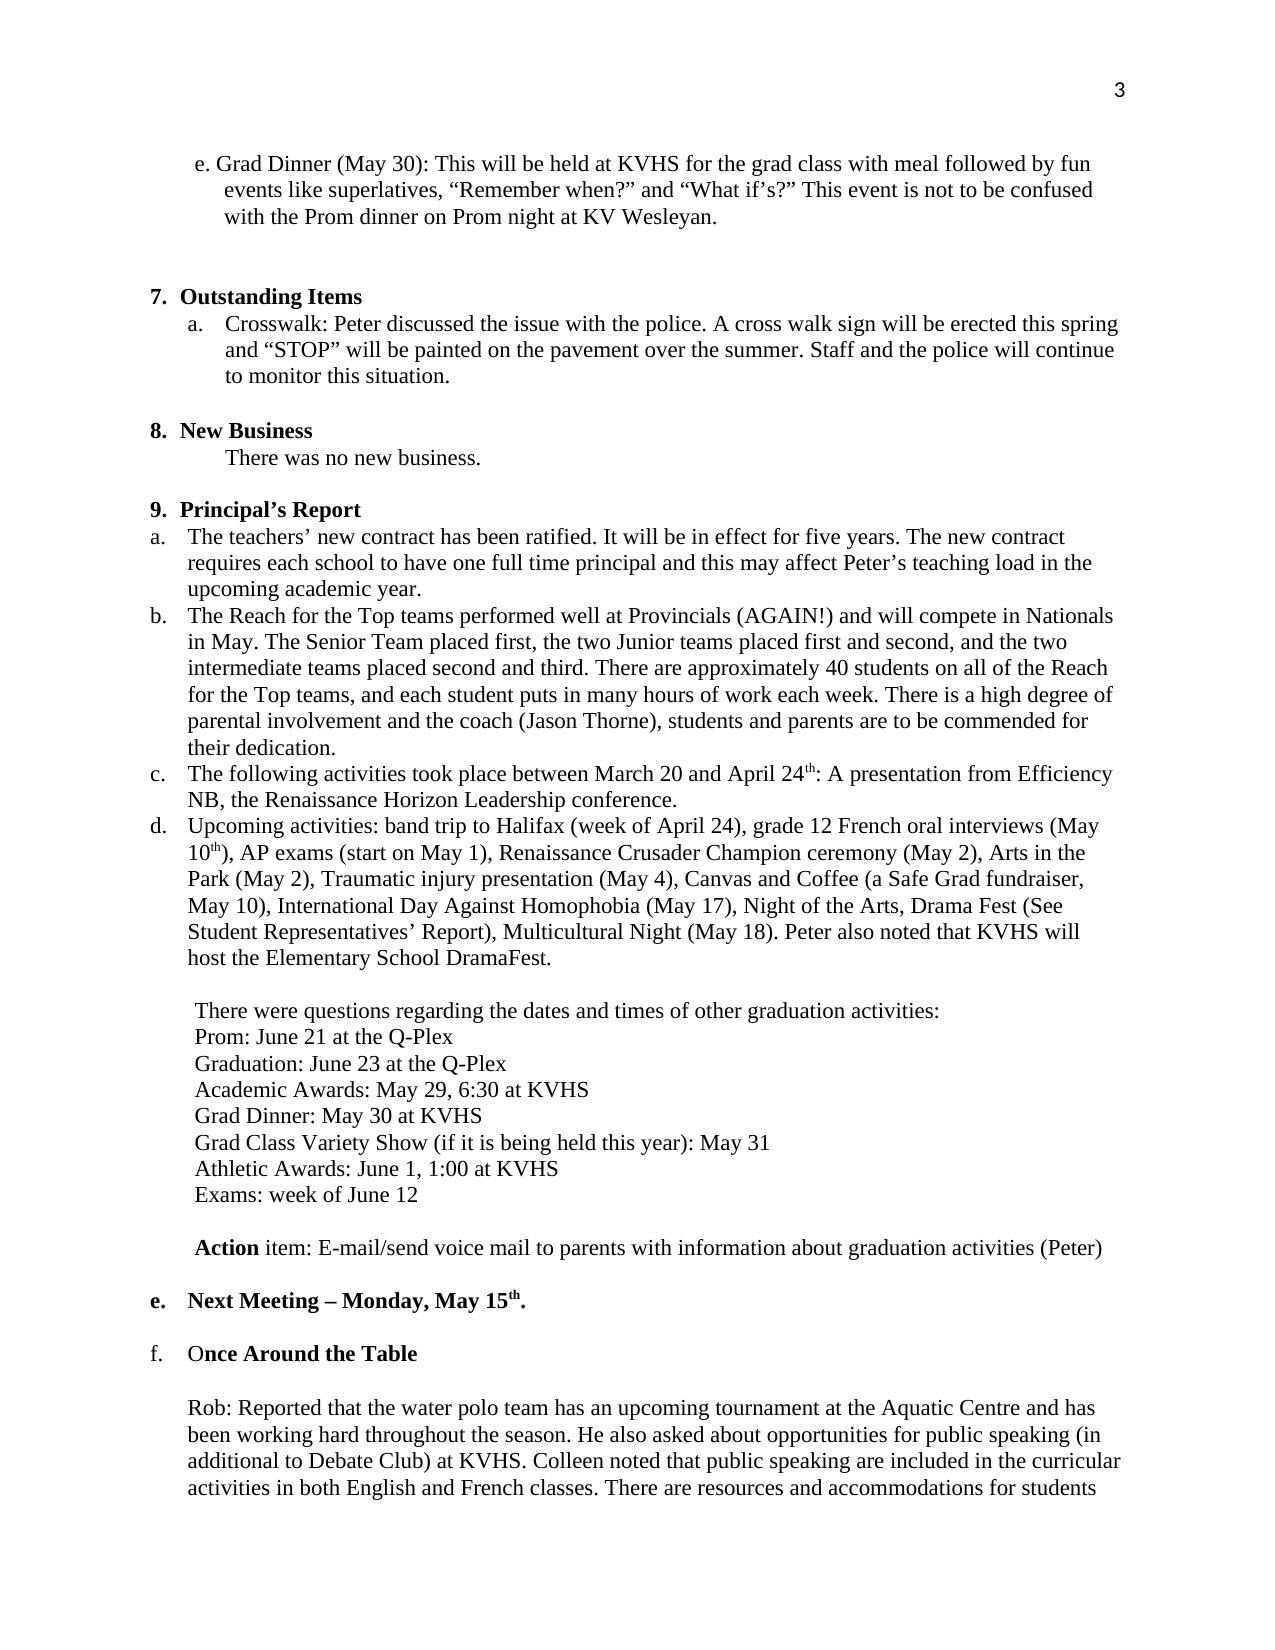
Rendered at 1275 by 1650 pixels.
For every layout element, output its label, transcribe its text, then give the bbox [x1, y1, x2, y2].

list The teachers’ new contract has been ratified. It will be in effect for five years. The new contract requires each school to have one full time principal and this may affect Peter’s teaching load in the upcoming academic year. [150, 523, 1125, 602]
text Action item: E-mail/send voice mail to parents with information about graduation activities (Peter) [194, 1234, 1125, 1261]
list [187, 1394, 1125, 1500]
list Crosswalk: Peter discussed the issue with the police. A cross walk sign will be erected this spring and “STOP” will be painted on the pavement over the summer. Staff and the police will continue to monitor this situation. [187, 310, 1125, 389]
text Athletic Awards: June 1, 1:00 at KVHS [194, 1155, 1125, 1182]
list Outstanding Items [150, 283, 1125, 310]
text Grad Dinner: May 30 at KVHS [194, 1102, 1125, 1129]
text Prom: June 21 at the Q-Plex [194, 1023, 1125, 1050]
list There was no new business. [225, 444, 1125, 470]
list Principal’s Report [150, 496, 1125, 523]
list The Reach for the Top teams performed well at Provincials (AGAIN!) and will compete in Nationals in May. The Senior Team placed first, the two Junior teams placed first and second, and the two intermediate teams placed second and third. There are approximately 40 students on all of the Reach for the Top teams, and each student puts in many hours of work each week. There is a high degree of parental involvement and the coach (Jason Thorne), students and parents are to be commended for their dedication. [150, 602, 1125, 760]
text There were questions regarding the dates and times of other graduation activities: [194, 997, 1125, 1023]
text Grad Class Variety Show (if it is being held this year): May 31 [194, 1129, 1125, 1155]
text Academic Awards: May 29, 6:30 at KVHS [194, 1076, 1125, 1102]
text Exams: week of June 12 [194, 1182, 1125, 1208]
list Once Around the Table [150, 1340, 1125, 1366]
list Upcoming activities: band trip to Halifax (week of April 24), grade 12 French oral interviews (May 10th), AP exams (start on May 1), Renaissance Crusader Champion ceremony (May 2), Arts in the Park (May 2), Traumatic injury presentation (May 4), Canvas and Coffee (a Safe Grad fundraiser, May 10), International Day Against Homophobia (May 17), Night of the Arts, Drama Fest (See Student Representatives’ Report), Multicultural Night (May 18). Peter also noted that KVHS will host the Elementary School DramaFest. [150, 813, 1125, 971]
list New Business [150, 417, 1125, 444]
text Graduation: June 23 at the Q-Plex [194, 1050, 1125, 1076]
text e. Grad Dinner (May 30): This will be held at KVHS for the grad class with meal followed by fun events like superlatives, “Remember when?” and “What if’s?” This event is not to be confused with the Prom dinner on Prom night at KV Wesleyan. [194, 150, 1125, 229]
list Next Meeting – Monday, May 15th. [150, 1287, 1125, 1313]
list The following activities took place between March 20 and April 24th: A presentation from Efficiency NB, the Renaissance Horizon Leadership conference. [150, 760, 1125, 813]
